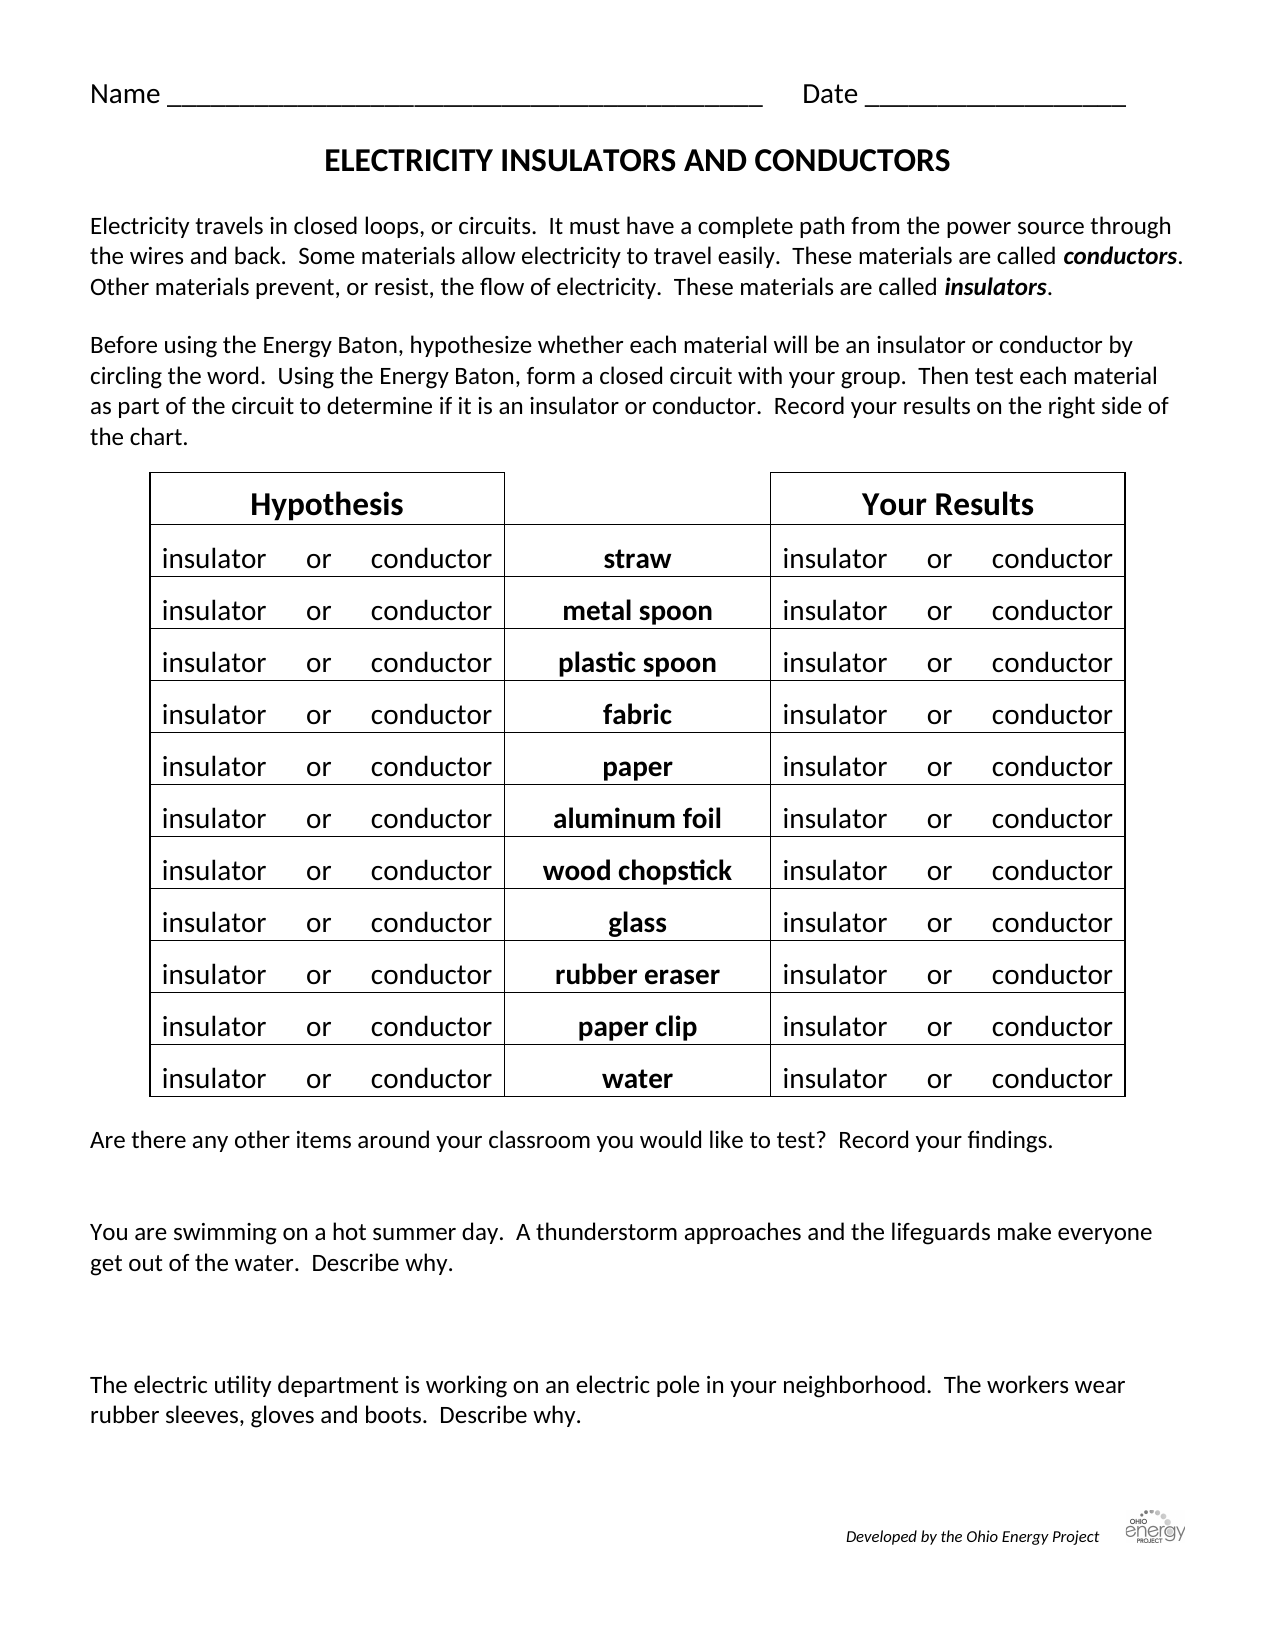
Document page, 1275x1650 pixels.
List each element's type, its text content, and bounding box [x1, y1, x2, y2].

table_cell insulator or conductor [151, 629, 504, 680]
table_cell insulator or conductor [771, 889, 1124, 940]
table_cell fabric [505, 681, 770, 732]
table_cell insulator or conductor [151, 837, 504, 888]
table_cell aluminum foil [505, 785, 770, 836]
table_cell insulator or conductor [151, 941, 504, 992]
table_cell insulator or conductor [151, 993, 504, 1044]
text You are swimming on a hot summer day. A thunderstorm approaches and the lifeguards make everyone get out of the water. Describe why. [90, 1216, 1185, 1277]
table_cell insulator or conductor [771, 1045, 1124, 1096]
table_cell insulator or conductor [151, 1045, 504, 1096]
table_cell rubber eraser [505, 941, 770, 992]
text The electric utility department is working on an electric pole in your neighborhood. The workers wear rubber sleeves, gloves and boots. Describe why. [90, 1369, 1185, 1430]
table_cell insulator or conductor [151, 785, 504, 836]
table_header Your Results [771, 473, 1124, 524]
table_cell insulator or conductor [771, 941, 1124, 992]
table_cell insulator or conductor [151, 889, 504, 940]
table_cell insulator or conductor [151, 681, 504, 732]
table_cell metal spoon [505, 577, 770, 628]
table_cell insulator or conductor [771, 525, 1124, 576]
table_cell plastic spoon [505, 629, 770, 680]
table_cell insulator or conductor [771, 733, 1124, 784]
text Name _________________________________________ Date __________________ [90, 75, 1185, 111]
text Electricity travels in closed loops, or circuits. It must have a complete path from the power source through the wires and back. Some materials allow electricity to travel easily. These materials are called conductors. Other materials prevent, or resist, the flow of electricity. These materials are called insulators. [90, 210, 1185, 301]
table_cell straw [505, 525, 770, 576]
table_cell glass [505, 889, 770, 940]
table_cell insulator or conductor [151, 577, 504, 628]
table_cell water [505, 1045, 770, 1096]
table_cell insulator or conductor [771, 993, 1124, 1044]
text Before using the Energy Baton, hypothesize whether each material will be an insulator or conductor by circling the word. Using the Energy Baton, form a closed circuit with your group. Then test each material as part of the circuit to determine if it is an insulator or conductor. Record your results on the right side of the chart. [90, 329, 1185, 452]
table_cell insulator or conductor [151, 733, 504, 784]
table_cell insulator or conductor [151, 525, 504, 576]
table_header Hypothesis [151, 473, 504, 524]
table_cell insulator or conductor [771, 629, 1124, 680]
table_cell wood chopstick [505, 837, 770, 888]
table_cell insulator or conductor [771, 681, 1124, 732]
table_cell paper [505, 733, 770, 784]
table_cell insulator or conductor [771, 785, 1124, 836]
table_cell insulator or conductor [771, 577, 1124, 628]
text Are there any other items around your classroom you would like to test? Record your findings. [90, 1125, 1185, 1155]
table_header [505, 472, 770, 524]
text ELECTRICITY INSULATORS AND CONDUCTORS [90, 139, 1185, 179]
table_cell paper clip [505, 993, 770, 1044]
table_cell insulator or conductor [771, 837, 1124, 888]
